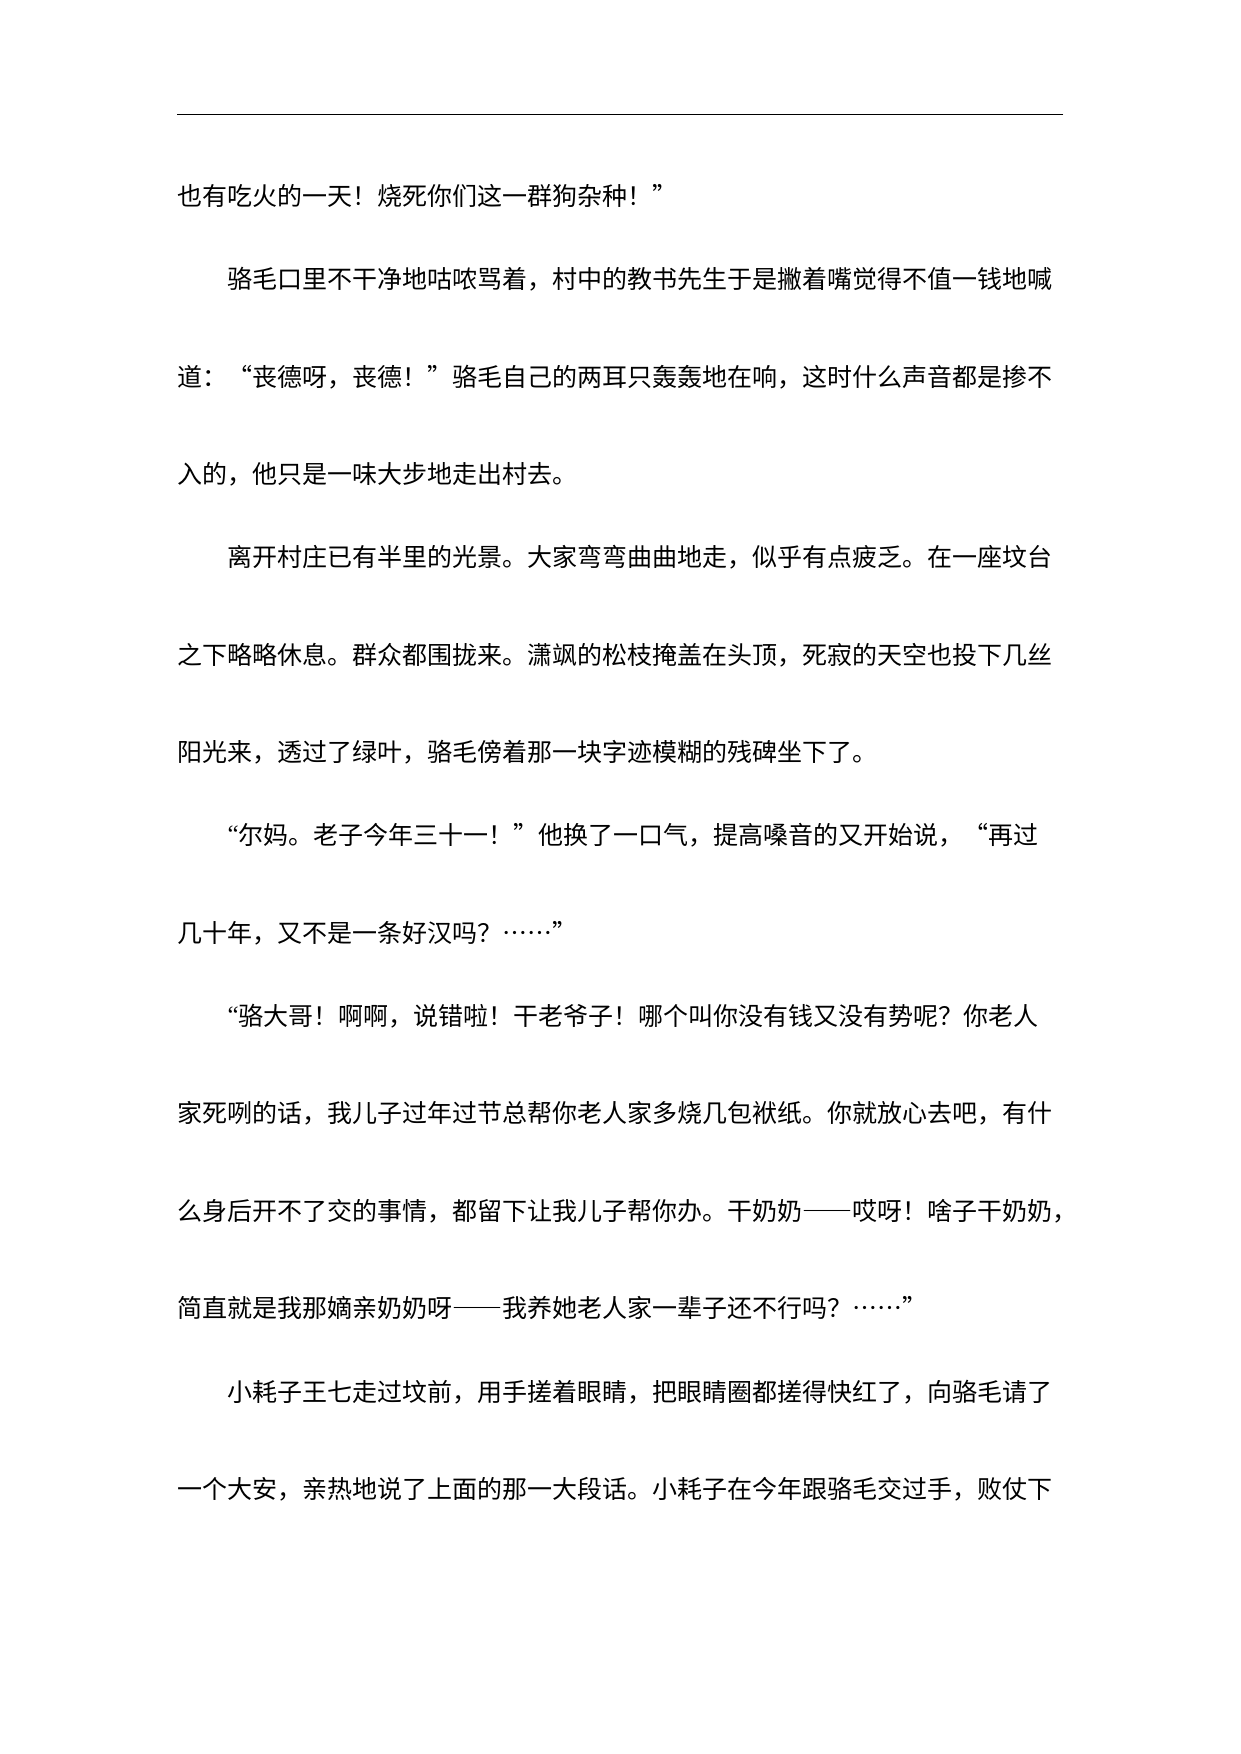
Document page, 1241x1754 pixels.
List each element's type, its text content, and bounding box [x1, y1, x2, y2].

text 骆毛口里不干净地咕哝骂着，村中的教书先生于是撇着嘴觉得不值一钱地喊道：“丧德呀，丧德！”骆毛自己的两耳只轰轰地在响，这时什么声音都是掺不入的，他只是一味大步地走出村去。 [177, 245, 1063, 505]
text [177, 1358, 1063, 1520]
text “尔妈。老子今年三十一！”他换了一口气，提高嗓音的又开始说，“再过几十年，又不是一条好汉吗？……” [177, 801, 1063, 964]
text 离开村庄已有半里的光景。大家弯弯曲曲地走，似乎有点疲乏。在一座坟台之下略略休息。群众都围拢来。潇飒的松枝掩盖在头顶，死寂的天空也投下几丝阳光来，透过了绿叶，骆毛傍着那一块字迹模糊的残碑坐下了。 [177, 523, 1063, 783]
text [177, 162, 1063, 227]
text “骆大哥！啊啊，说错啦！干老爷子！哪个叫你没有钱又没有势呢？你老人家死咧的话，我儿子过年过节总帮你老人家多烧几包袱纸。你就放心去吧，有什么身后开不了交的事情，都留下让我儿子帮你办。干奶奶——哎呀！啥子干奶奶，简直就是我那嫡亲奶奶呀——我养她老人家一辈子还不行吗？……” [177, 982, 1063, 1339]
